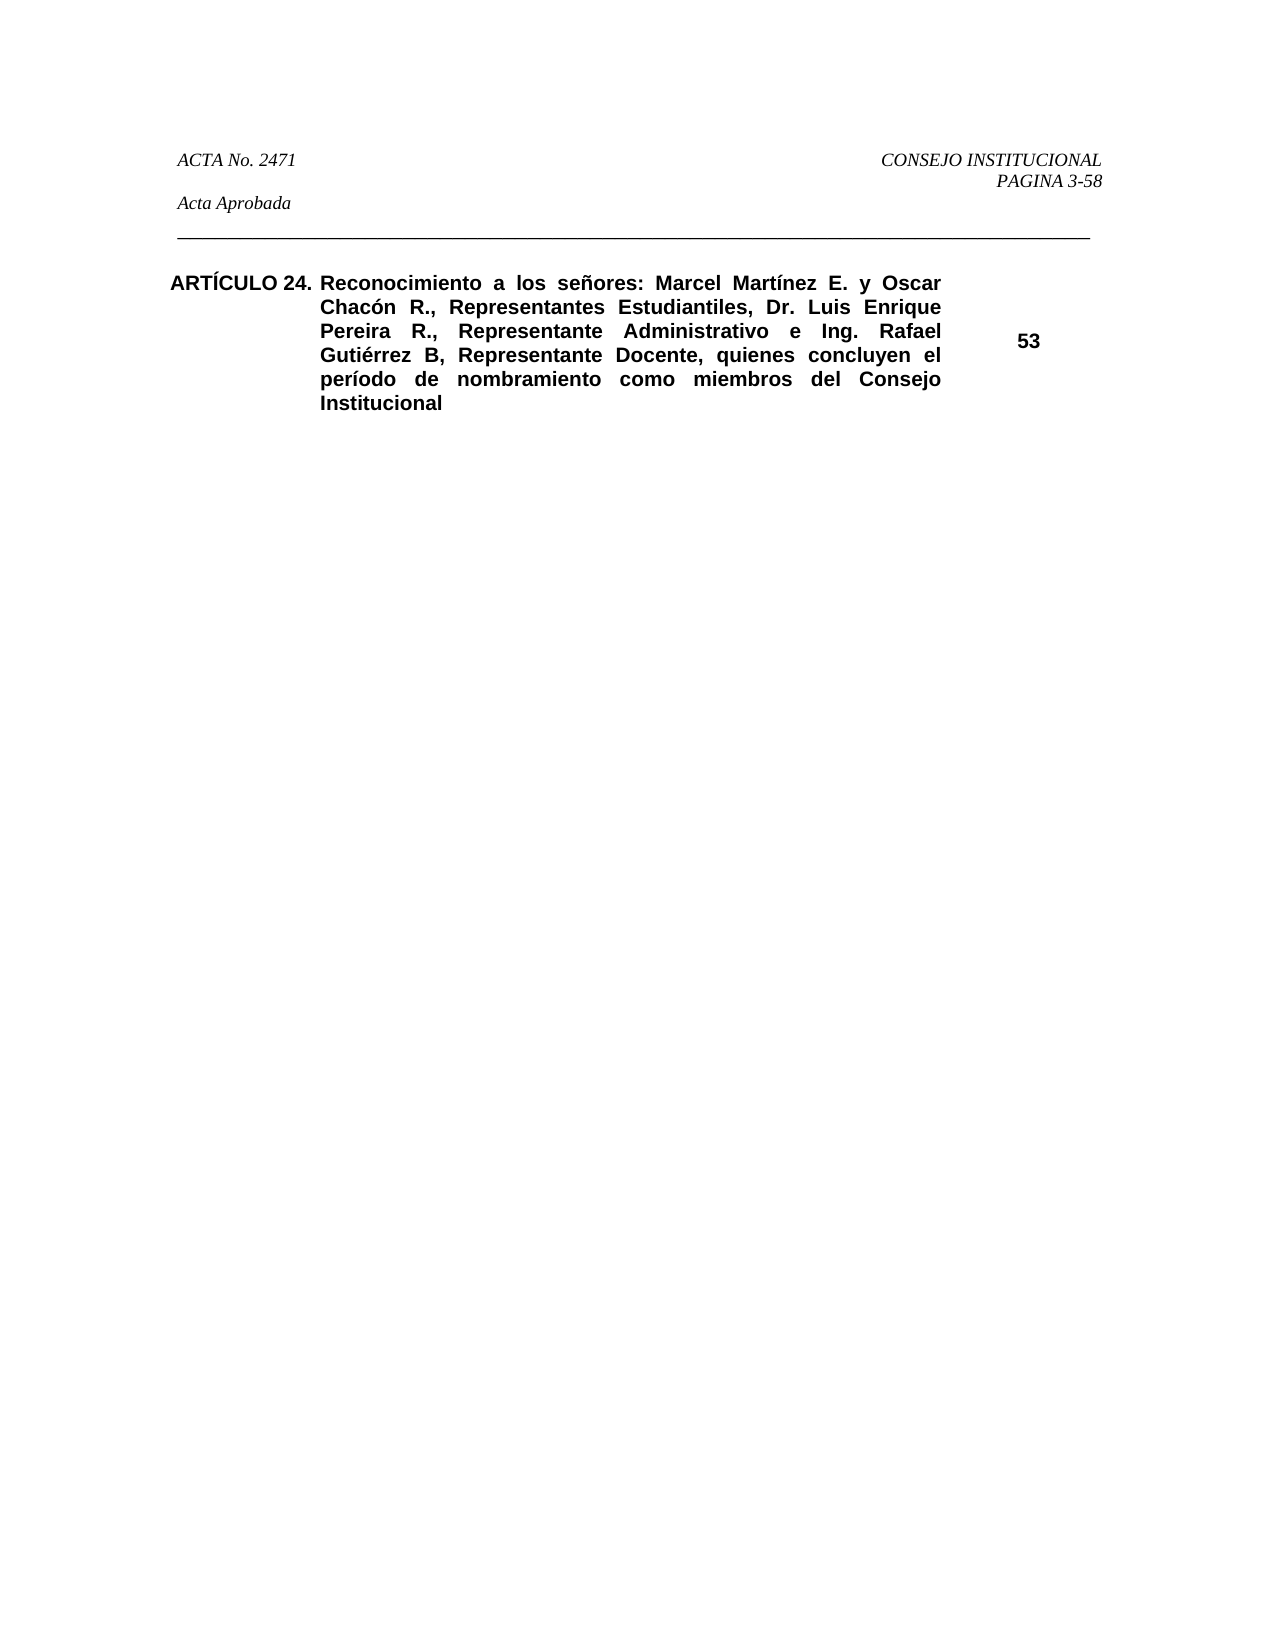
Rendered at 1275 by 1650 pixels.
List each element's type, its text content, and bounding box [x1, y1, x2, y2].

table_cell 53 [954, 271, 1103, 415]
table_cell ARTÍCULO 24. Reconocimiento a los señores: Marcel Martínez E. y Oscar Chacón R., Representantes Estudiantiles, Dr. Luis Enrique Pereira R., Representante Administrativo e Ing. Rafael Gutiérrez B, Representante Docente, quienes concluyen el período de nombramiento como miembros del Consejo Institucional [159, 271, 953, 415]
